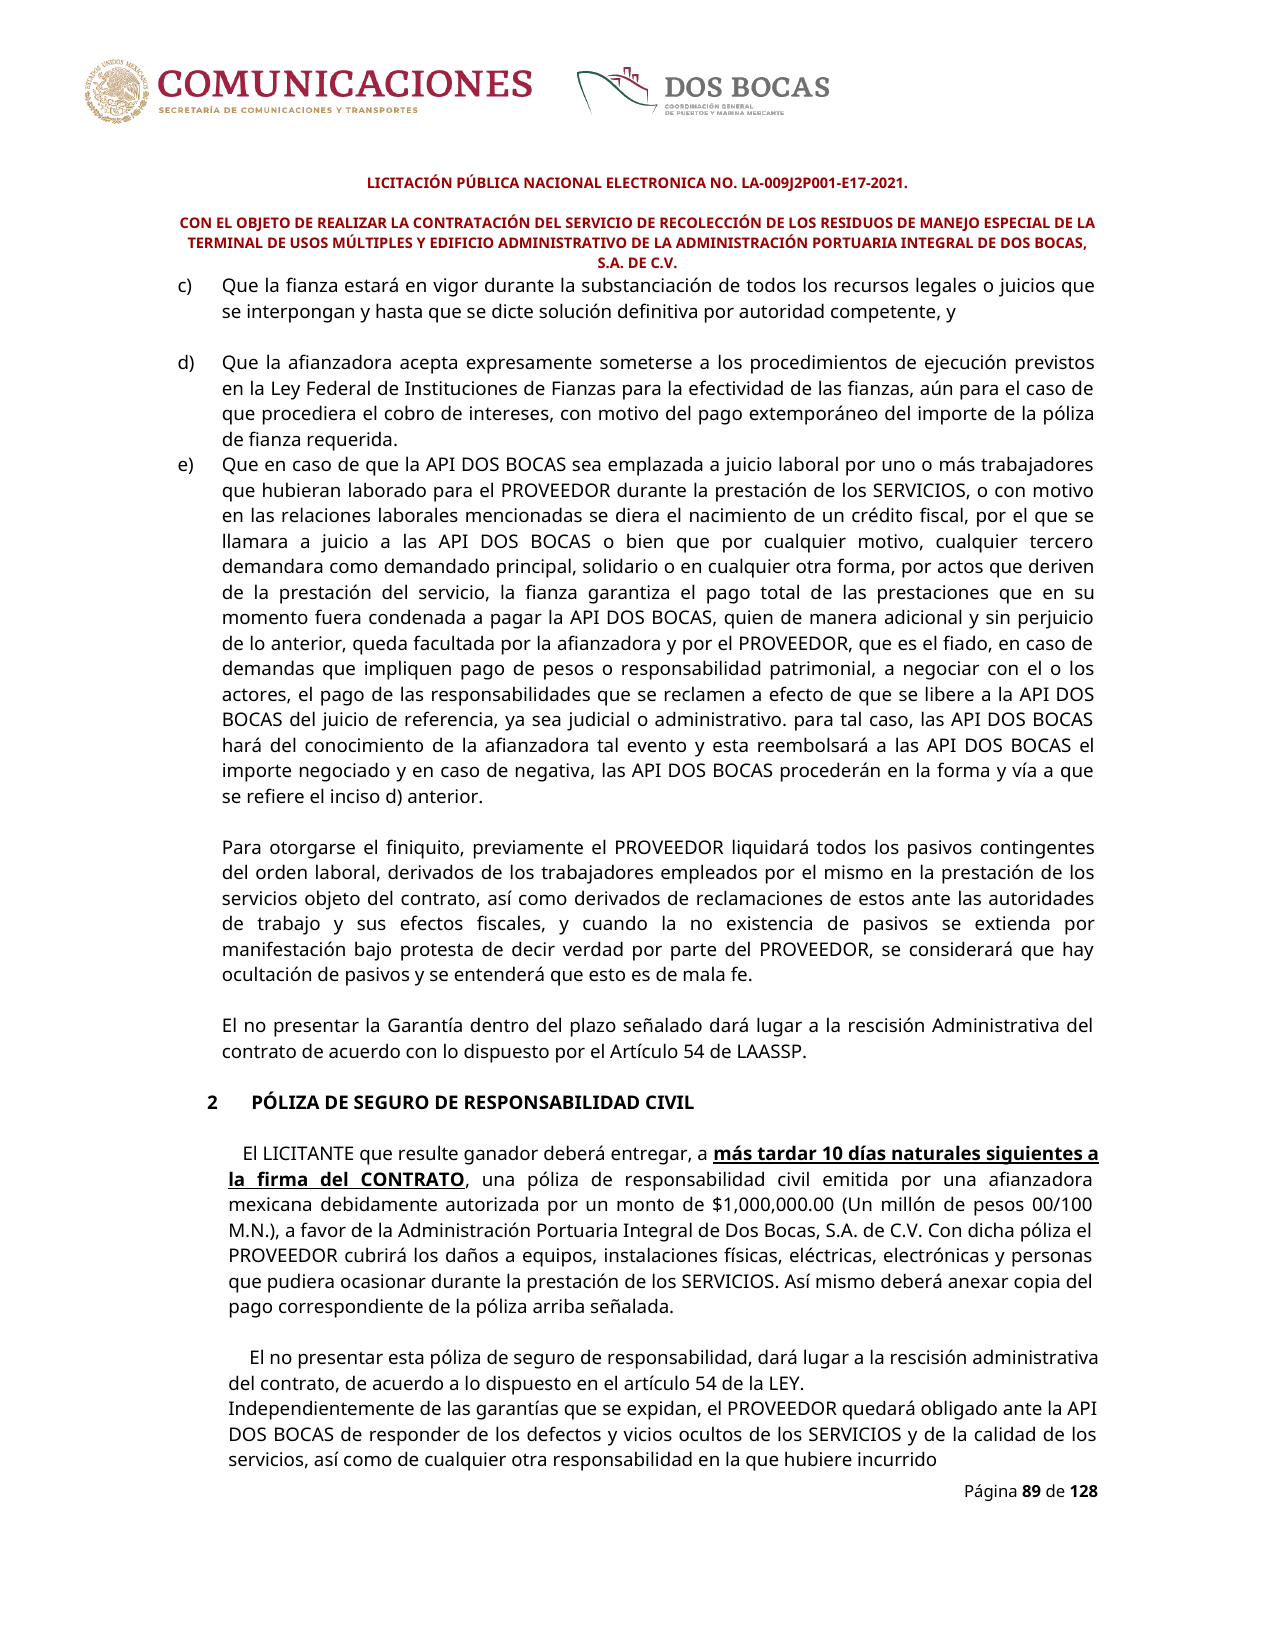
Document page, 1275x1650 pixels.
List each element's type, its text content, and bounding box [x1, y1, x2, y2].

picture [80, 51, 536, 134]
text 2 PÓLIZA DE SEGURO DE RESPONSABILIDAD CIVIL [177, 1089, 1098, 1115]
text El no presentar esta póliza de seguro de responsabilidad, dará lugar a la rescisión administrativa del contrato, de acuerdo a lo dispuesto en el artículo 54 de la LEY. [228, 1344, 1098, 1396]
list Que en caso de que la API DOS BOCAS sea emplazada a juicio laboral por uno o más trabajadores que hubieran laborado para el PROVEEDOR durante la prestación de los SERVICIOS, o con motivo en las relaciones laborales mencionadas se diera el nacimiento de un crédito fiscal, por el que se llamara a juicio a las API DOS BOCAS o bien que por cualquier motivo, cualquier tercero demandara como demandado principal, solidario o en cualquier otra forma, por actos que deriven de la prestación del servicio, la fianza garantiza el pago total de las prestaciones que en su momento fuera condenada a pagar la API DOS BOCAS, quien de manera adicional y sin perjuicio de lo anterior, queda facultada por la afianzadora y por el PROVEEDOR, que es el fiado, en caso de demandas que impliquen pago de pesos o responsabilidad patrimonial, a negociar con el o los actores, el pago de las responsabilidades que se reclamen a efecto de que se libere a la API DOS BOCAS del juicio de referencia, ya sea judicial o administrativo. para tal caso, las API DOS BOCAS hará del conocimiento de la afianzadora tal evento y esta reembolsará a las API DOS BOCAS el importe negociado y en caso de negativa, las API DOS BOCAS procederán en la forma y vía a que se refiere el inciso d) anterior. [177, 451, 1095, 809]
picture [577, 67, 829, 115]
text El LICITANTE que resulte ganador deberá entregar, a más tardar 10 días naturales siguientes a la firma del CONTRATO, una póliza de responsabilidad civil emitida por una afianzadora mexicana debidamente autorizada por un monto de $1,000,000.00 (Un millón de pesos 00/100 M.N.), a favor de la Administración Portuaria Integral de Dos Bocas, S.A. de C.V. Con dicha póliza el PROVEEDOR cubrirá los daños a equipos, instalaciones físicas, eléctricas, electrónicas y personas que pudiera ocasionar durante la prestación de los SERVICIOS. Así mismo deberá anexar copia del pago correspondiente de la póliza arriba señalada. [228, 1140, 1093, 1319]
list Que la fianza estará en vigor durante la substanciación de todos los recursos legales o juicios que se interpongan y hasta que se dicte solución definitiva por autoridad competente, y [177, 273, 1095, 324]
text Para otorgarse el finiquito, previamente el PROVEEDOR liquidará todos los pasivos contingentes del orden laboral, derivados de los trabajadores empleados por el mismo en la prestación de los servicios objeto del contrato, así como derivados de reclamaciones de estos ante las autoridades de trabajo y sus efectos fiscales, y cuando la no existencia de pasivos se extienda por manifestación bajo protesta de decir verdad por parte del PROVEEDOR, se considerará que hay ocultación de pasivos y se entenderá que esto es de mala fe. [222, 834, 1095, 987]
text Independientemente de las garantías que se expidan, el PROVEEDOR quedará obligado ante la API DOS BOCAS de responder de los defectos y vicios ocultos de los SERVICIOS y de la calidad de los servicios, así como de cualquier otra responsabilidad en la que hubiere incurrido [228, 1396, 1098, 1472]
list Que la afianzadora acepta expresamente someterse a los procedimientos de ejecución previstos en la Ley Federal de Instituciones de Fianzas para la efectividad de las fianzas, aún para el caso de que procediera el cobro de intereses, con motivo del pago extemporáneo del importe de la póliza de fianza requerida. [177, 349, 1095, 451]
text El no presentar la Garantía dentro del plazo señalado dará lugar a la rescisión Administrativa del contrato de acuerdo con lo dispuesto por el Artículo 54 de LAASSP. [222, 1013, 1095, 1064]
